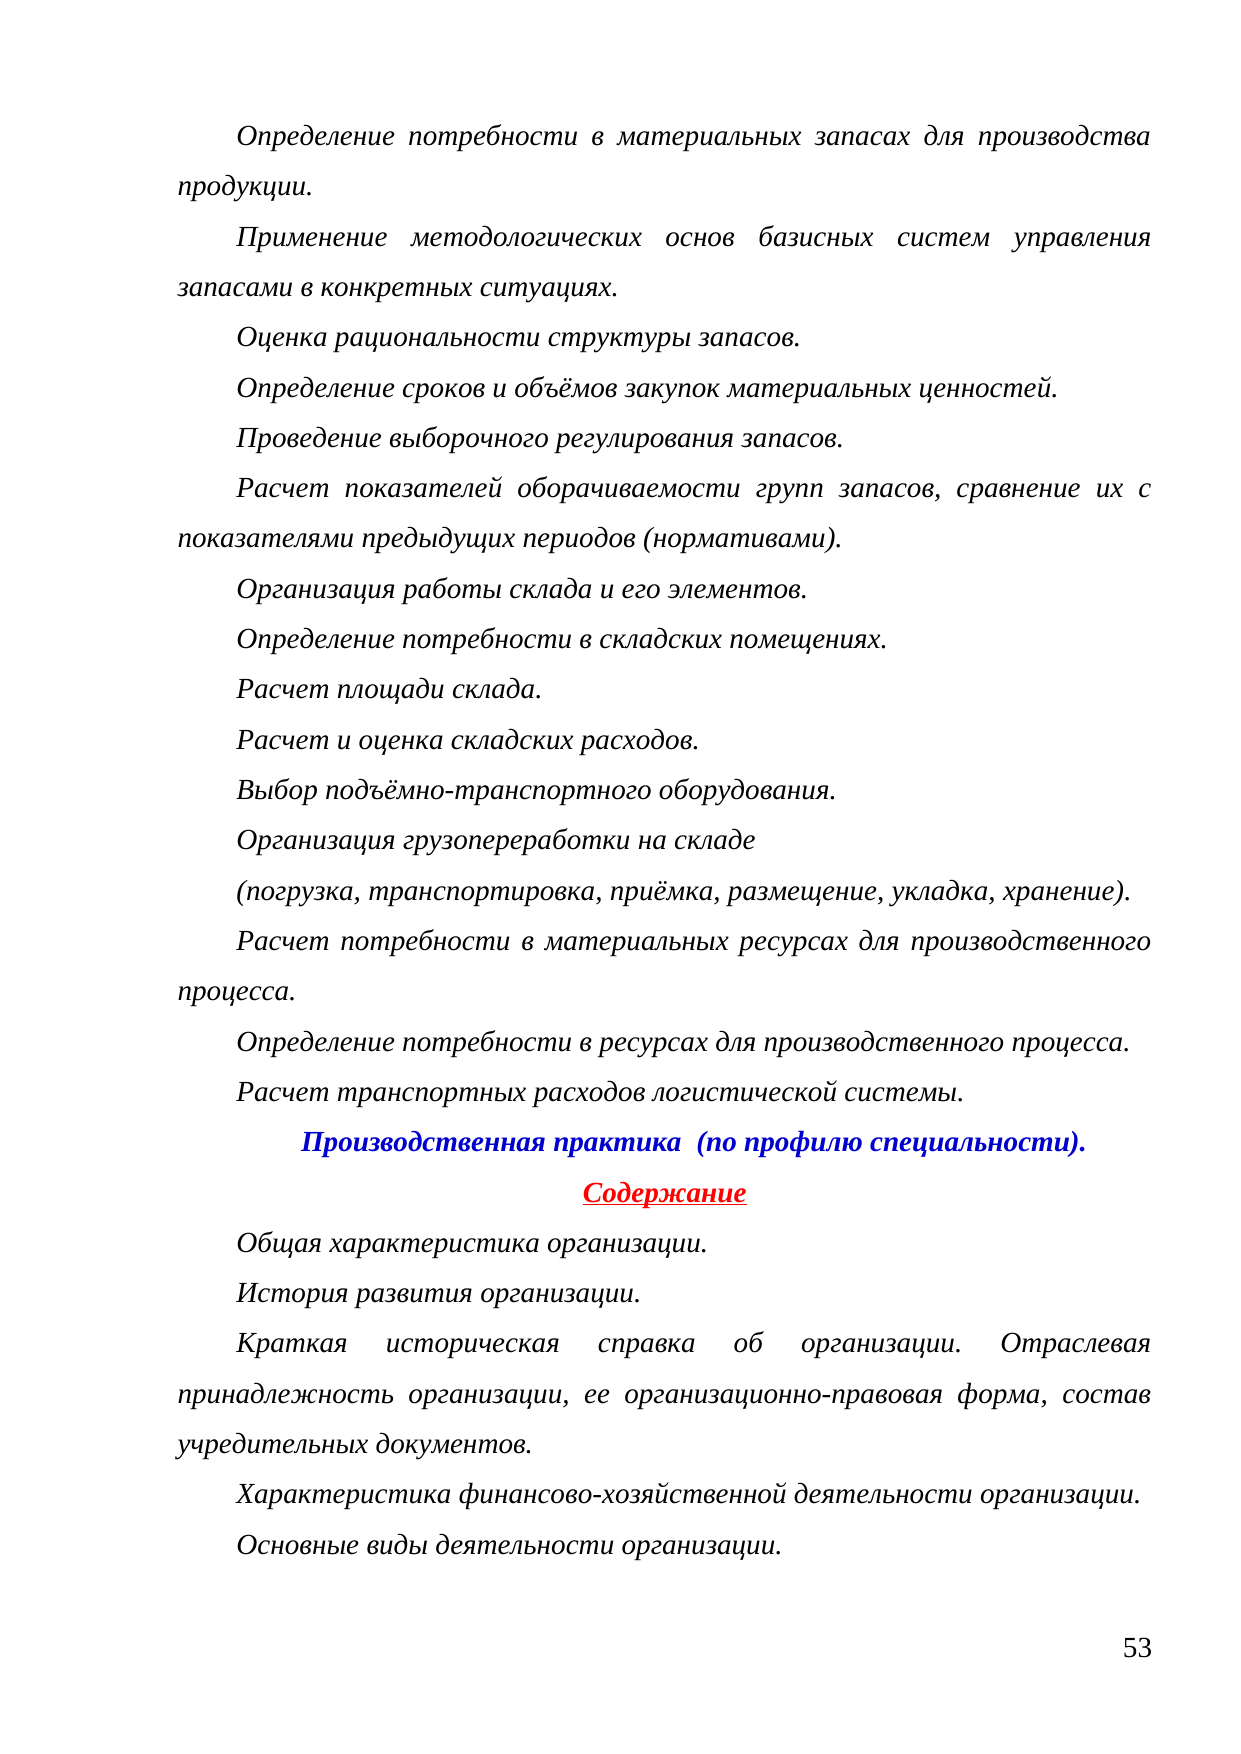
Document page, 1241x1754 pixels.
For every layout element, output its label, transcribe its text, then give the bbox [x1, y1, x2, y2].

text Определение сроков и объёмов закупок материальных ценностей. [177, 370, 1152, 403]
text Определение потребности в материальных запасах для производства продукции. [177, 118, 1152, 202]
text Расчет потребности в материальных ресурсах для производственного процесса. [177, 923, 1152, 1007]
text Организация грузопереработки на складе [177, 822, 1152, 856]
text Общая характеристика организации. [177, 1225, 1152, 1258]
text Выбор подъёмно-транспортного оборудования. [177, 772, 1152, 806]
text Расчет показателей оборачиваемости групп запасов, сравнение их с показателями предыдущих периодов (нормативами). [177, 470, 1152, 554]
text Основные виды деятельности организации. [177, 1527, 1152, 1560]
text Производственная практика (по профилю специальности). Содержание [177, 1124, 1152, 1208]
text Краткая историческая справка об организации. Отраслевая принадлежность организации, ее организационно-правовая форма, состав учредительных документов. [177, 1326, 1152, 1460]
text Проведение выборочного регулирования запасов. [177, 420, 1152, 453]
text Организация работы склада и его элементов. [177, 571, 1152, 604]
text Расчет площади склада. [177, 672, 1152, 705]
text (погрузка, транспортировка, приёмка, размещение, укладка, хранение). [177, 873, 1152, 906]
text Характеристика финансово-хозяйственной деятельности организации. [177, 1477, 1152, 1510]
text Расчет и оценка складских расходов. [177, 722, 1152, 755]
text Применение методологических основ базисных систем управления запасами в конкретных ситуациях. [177, 219, 1152, 303]
text Расчет транспортных расходов логистической системы. [177, 1074, 1152, 1108]
text Определение потребности в складских помещениях. [177, 621, 1152, 655]
text Определение потребности в ресурсах для производственного процесса. [177, 1024, 1152, 1057]
text История развития организации. [177, 1275, 1152, 1309]
text Оценка рациональности структуры запасов. [177, 319, 1152, 353]
